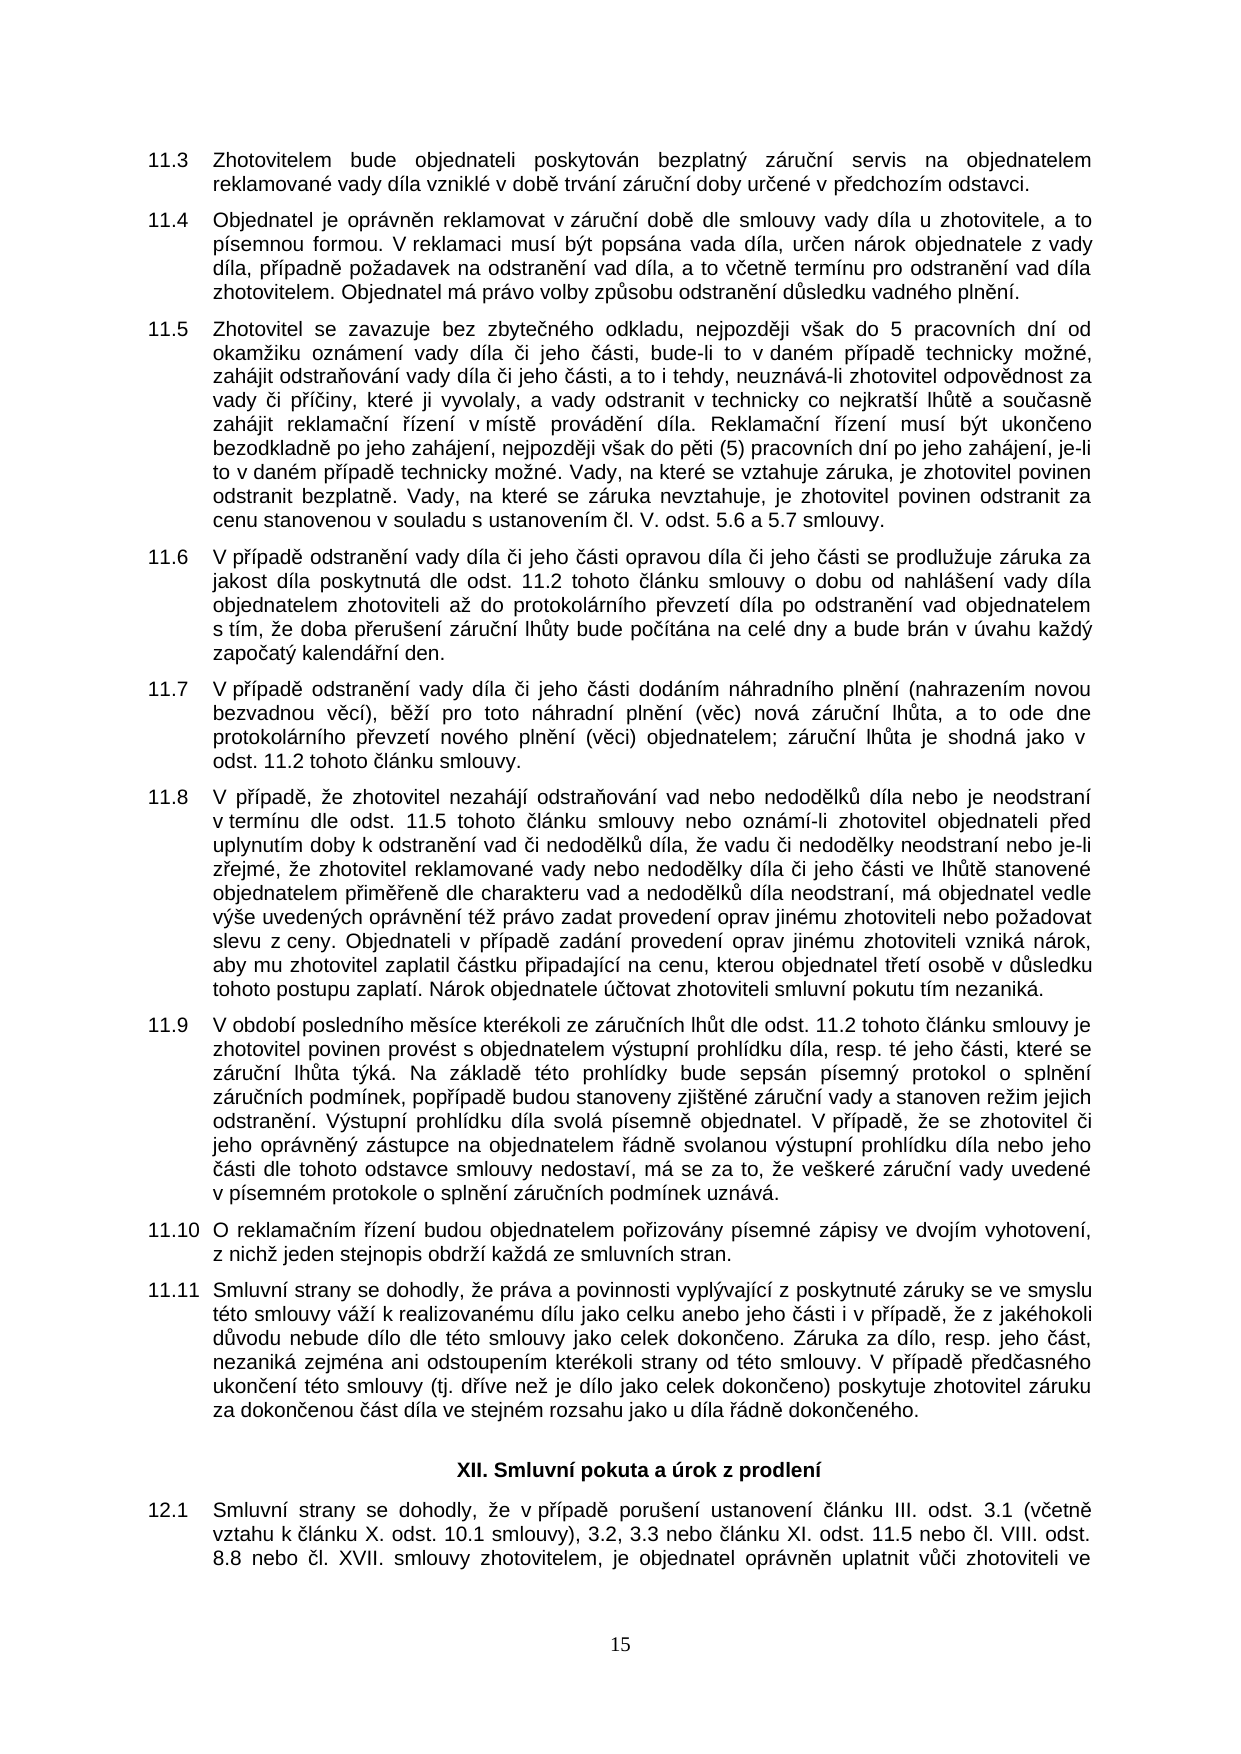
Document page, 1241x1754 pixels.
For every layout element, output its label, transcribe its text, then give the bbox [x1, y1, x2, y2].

list V období posledního měsíce kterékoli ze záručních lhůt dle odst. 11.2 tohoto článku smlouvy je zhotovitel povinen provést s objednatelem výstupní prohlídku díla, resp. té jeho části, které se záruční lhůta týká. Na základě této prohlídky bude sepsán písemný protokol o splnění záručních podmínek, popřípadě budou stanoveny zjištěné záruční vady a stanoven režim jejich odstranění. Výstupní prohlídku díla svolá písemně objednatel. V případě, že se zhotovitel či jeho oprávněný zástupce na objednatelem řádně svolanou výstupní prohlídku díla nebo jeho části dle tohoto odstavce smlouvy nedostaví, má se za to, že veškeré záruční vady uvedené v písemném protokole o splnění záručních podmínek uznává. [148, 1013, 1093, 1205]
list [148, 1498, 1093, 1570]
list Smluvní strany se dohodly, že práva a povinnosti vyplývající z poskytnuté záruky se ve smyslu této smlouvy váží k realizovanému dílu jako celku anebo jeho části i v případě, že z jakéhokoli důvodu nebude dílo dle této smlouvy jako celek dokončeno. Záruka za dílo, resp. jeho část, nezaniká zejména ani odstoupením kterékoli strany od této smlouvy. V případě předčasného ukončení této smlouvy (tj. dříve než je dílo jako celek dokončeno) poskytuje zhotovitel záruku za dokončenou část díla ve stejném rozsahu jako u díla řádně dokončeného. [148, 1278, 1093, 1422]
list Zhotovitel se zavazuje bez zbytečného odkladu, nejpozději však do 5 pracovních dní od okamžiku oznámení vady díla či jeho části, bude-li to v daném případě technicky možné, zahájit odstraňování vady díla či jeho části, a to i tehdy, neuznává-li zhotovitel odpovědnost za vady či příčiny, které ji vyvolaly, a vady odstranit v technicky co nejkratší lhůtě a současně zahájit reklamační řízení v místě provádění díla. Reklamační řízení musí být ukončeno bezodkladně po jeho zahájení, nejpozději však do pěti (5) pracovních dní po jeho zahájení, je-li to v daném případě technicky možné. Vady, na které se vztahuje záruka, je zhotovitel povinen odstranit bezplatně. Vady, na které se záruka nevztahuje, je zhotovitel povinen odstranit za cenu stanovenou v souladu s ustanovením čl. V. odst. 5.6 a 5.7 smlouvy. [148, 316, 1093, 532]
list Objednatel je oprávněn reklamovat v záruční době dle smlouvy vady díla u zhotovitele, a to písemnou formou. V reklamaci musí být popsána vada díla, určen nárok objednatele z vady díla, případně požadavek na odstranění vad díla, a to včetně termínu pro odstranění vad díla zhotovitelem. Objednatel má právo volby způsobu odstranění důsledku vadného plnění. [148, 208, 1093, 304]
list Zhotovitelem bude objednateli poskytován bezplatný záruční servis na objednatelem reklamované vady díla vzniklé v době trvání záruční doby určené v předchozím odstavci. [148, 148, 1093, 196]
list O reklamačním řízení budou objednatelem pořizovány písemné zápisy ve dvojím vyhotovení, z nichž jeden stejnopis obdrží každá ze smluvních stran. [148, 1217, 1093, 1265]
list V případě, že zhotovitel nezahájí odstraňování vad nebo nedodělků díla nebo je neodstraní v termínu dle odst. 11.5 tohoto článku smlouvy nebo oznámí-li zhotovitel objednateli před uplynutím doby k odstranění vad či nedodělků díla, že vadu či nedodělky neodstraní nebo je-li zřejmé, že zhotovitel reklamované vady nebo nedodělky díla či jeho části ve lhůtě stanovené objednatelem přiměřeně dle charakteru vad a nedodělků díla neodstraní, má objednatel vedle výše uvedených oprávnění též právo zadat provedení oprav jinému zhotoviteli nebo požadovat slevu z ceny. Objednateli v případě zadání provedení oprav jinému zhotoviteli vzniká nárok, aby mu zhotovitel zaplatil částku připadající na cenu, kterou objednatel třetí osobě v důsledku tohoto postupu zaplatí. Nárok objednatele účtovat zhotoviteli smluvní pokutu tím nezaniká. [148, 785, 1093, 1001]
list V případě odstranění vady díla či jeho části opravou díla či jeho části se prodlužuje záruka za jakost díla poskytnutá dle odst. 11.2 tohoto článku smlouvy o dobu od nahlášení vady díla objednatelem zhotoviteli až do protokolárního převzetí díla po odstranění vad objednatelem s tím, že doba přerušení záruční lhůty bude počítána na celé dny a bude brán v úvahu každý započatý kalendářní den. [148, 544, 1093, 664]
list V případě odstranění vady díla či jeho části dodáním náhradního plnění (nahrazením novou bezvadnou věcí), běží pro toto náhradní plnění (věc) nová záruční lhůta, a to ode dne protokolárního převzetí nového plnění (věci) objednatelem; záruční lhůta je shodná jako v odst. 11.2 tohoto článku smlouvy. [148, 677, 1093, 773]
list Smluvní pokuta a úrok z prodlení [185, 1458, 1093, 1482]
